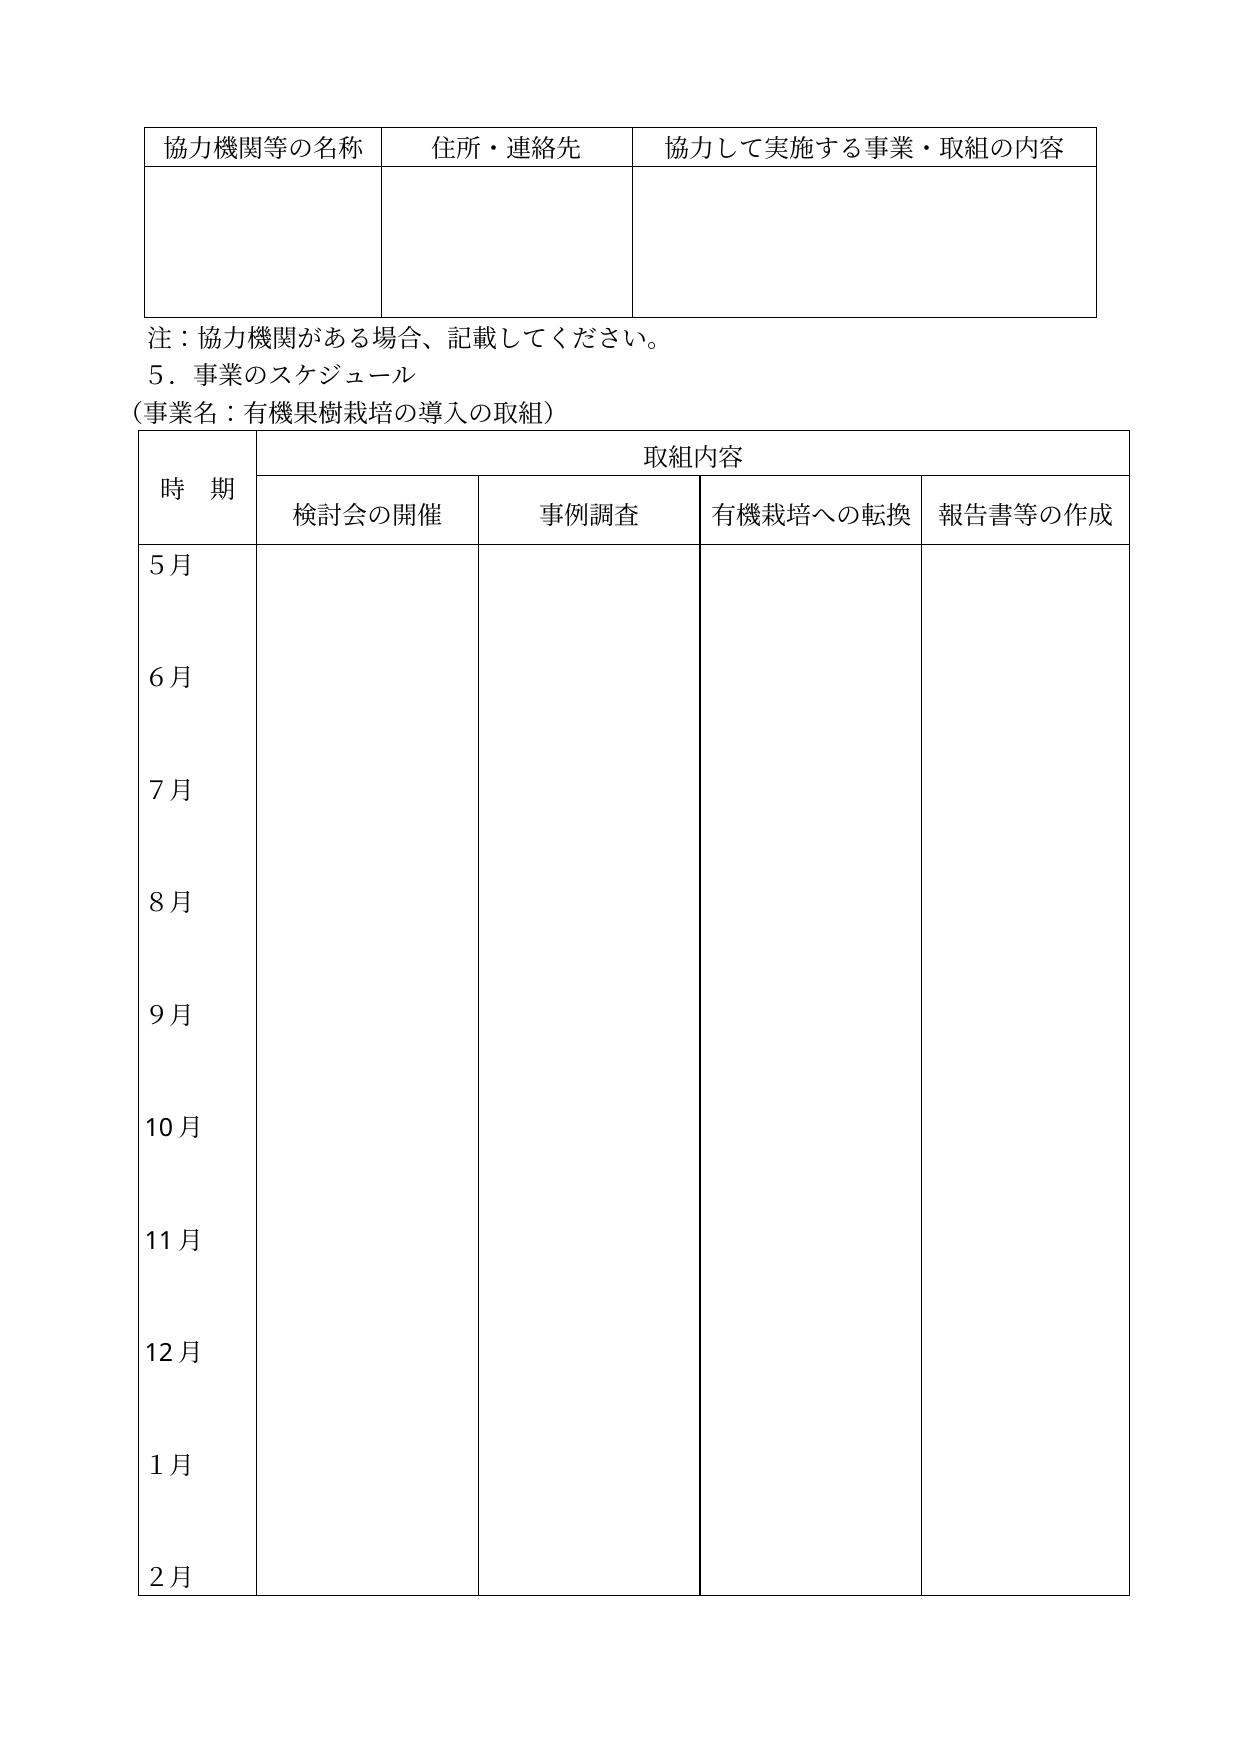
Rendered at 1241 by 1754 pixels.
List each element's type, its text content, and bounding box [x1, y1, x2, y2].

table_header 住所・連絡先 [382, 128, 632, 166]
table_header 時 期 [139, 431, 256, 544]
text 注：協力機関がある場合、記載してください。 [147, 318, 1122, 355]
table_cell [922, 545, 1129, 1595]
table_cell 報告書等の作成 [922, 476, 1129, 544]
table_cell [257, 545, 478, 1595]
text ５．事業のスケジュール [118, 355, 1122, 393]
text （事業名：有機果樹栽培の導入の取組） [118, 393, 1122, 430]
table_header 協力して実施する事業・取組の内容 [633, 128, 1096, 166]
table_header 取組内容 [257, 431, 1129, 475]
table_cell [139, 545, 256, 1595]
table_cell 事例調査 [479, 476, 699, 544]
table_cell 検討会の開催 [257, 476, 478, 544]
table_cell [382, 167, 632, 317]
table_cell [479, 545, 699, 1595]
table_header 協力機関等の名称 [145, 128, 381, 166]
table_cell 有機栽培への転換 [701, 476, 921, 544]
table_cell [145, 167, 381, 317]
table_cell [701, 545, 921, 1595]
table_cell [633, 167, 1096, 317]
